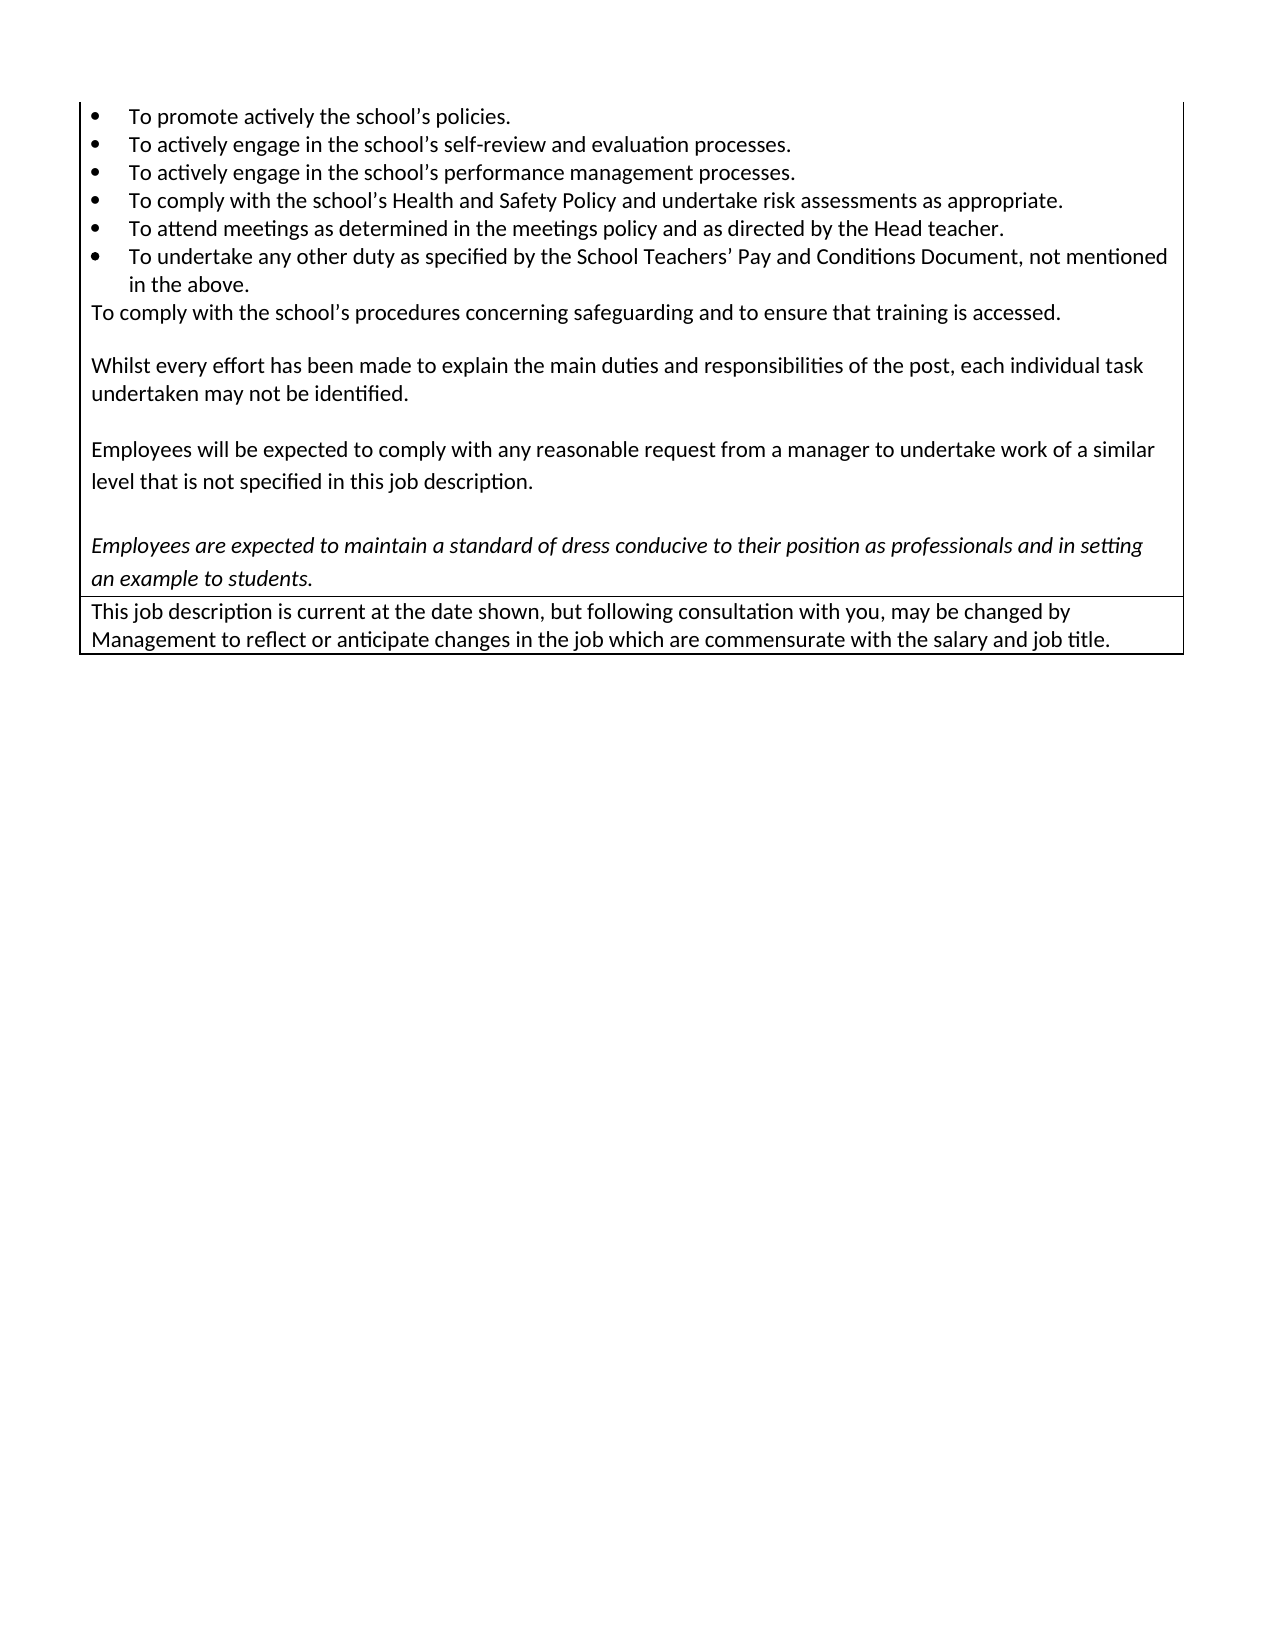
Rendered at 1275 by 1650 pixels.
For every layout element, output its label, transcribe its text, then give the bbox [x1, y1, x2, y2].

table_cell This job description is current at the date shown, but following consultation with you, may be changed by Management to reflect or anticipate changes in the job which are commensurate with the salary and job title. [81, 597, 1183, 653]
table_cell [81, 102, 1183, 435]
table_cell Employees will be expected to comply with any reasonable request from a manager to undertake work of a similar level that is not specified in this job description. Employees are expected to maintain a standard of dress conducive to their position as professionals and in setting an example to students. [81, 435, 1183, 596]
